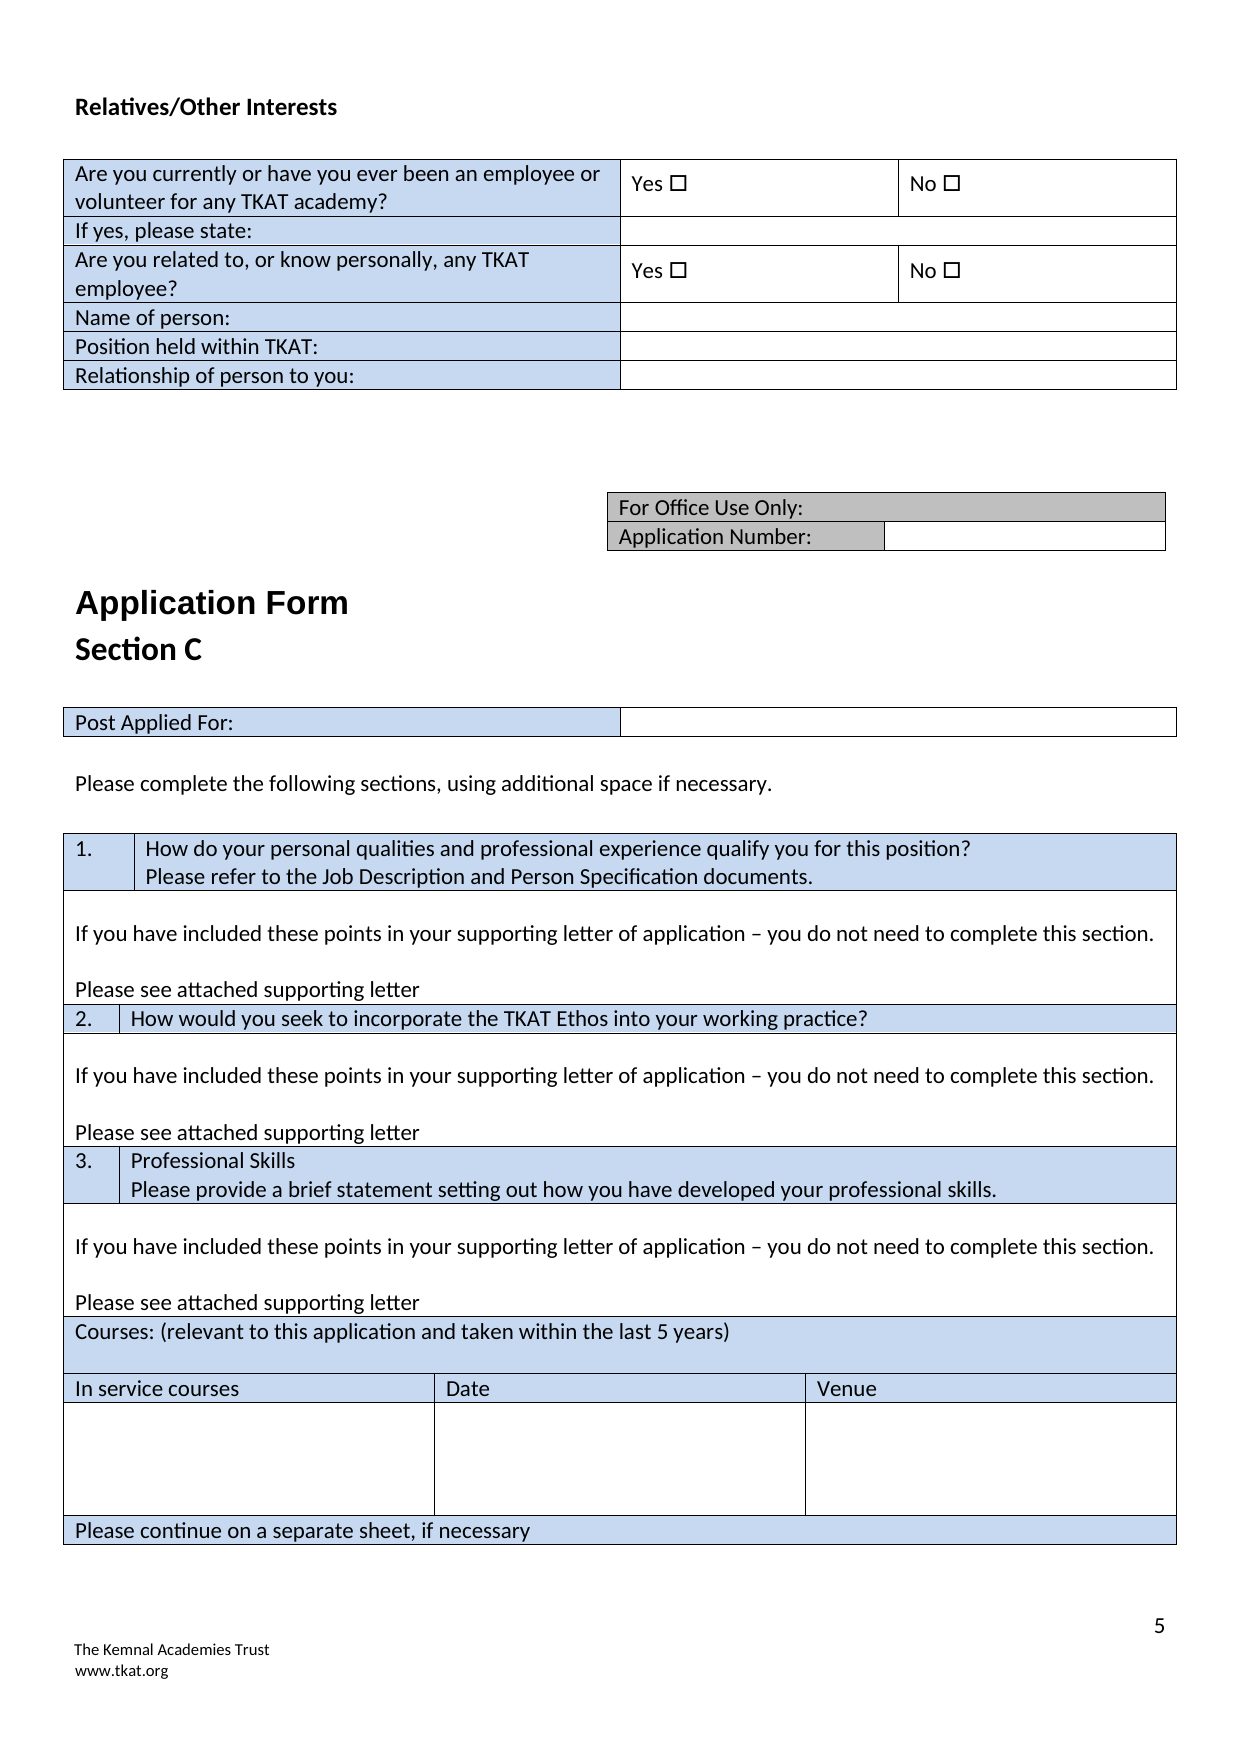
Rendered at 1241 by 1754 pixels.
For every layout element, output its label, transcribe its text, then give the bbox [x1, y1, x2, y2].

table_cell 2. [64, 1005, 119, 1032]
table_header No □ [899, 160, 1176, 216]
table_header Are you currently or have you ever been an employee or volunteer for any TKAT academy? [64, 160, 620, 216]
table_cell Yes □ [621, 246, 898, 302]
table_cell Professional Skills Please provide a brief statement setting out how you have developed your professional skills. [120, 1147, 1176, 1203]
table_cell [621, 217, 1176, 244]
table_cell [621, 332, 1176, 360]
table_cell If you have included these points in your supporting letter of application – you do not need to complete this section. Please see attached supporting letter [64, 1204, 1176, 1316]
table_cell In service courses [64, 1374, 434, 1402]
table_header Yes □ [621, 160, 898, 216]
table_cell [621, 303, 1176, 331]
table_cell Application Number: [608, 522, 884, 550]
table_cell Relationship of person to you: [64, 361, 620, 389]
table_cell Are you related to, or know personally, any TKAT employee? [64, 246, 620, 302]
table_cell [621, 361, 1176, 389]
table_header Post Applied For: [64, 708, 620, 736]
table_cell Name of person: [64, 303, 620, 331]
text Section C [75, 628, 1165, 668]
table_cell Venue [806, 1374, 1176, 1402]
text Relatives/Other Interests [75, 91, 1165, 122]
table_cell 3. [64, 1147, 119, 1203]
text Application Form [75, 583, 1165, 622]
table_header [621, 708, 1176, 736]
table_cell Courses: (relevant to this application and taken within the last 5 years) [64, 1317, 1176, 1373]
table_cell No □ [899, 246, 1176, 302]
table_cell If you have included these points in your supporting letter of application – you do not need to complete this section. Please see attached supporting letter [64, 891, 1176, 1003]
table_cell If yes, please state: [64, 217, 620, 244]
table_cell Position held within TKAT: [64, 332, 620, 360]
table_cell Date [435, 1374, 805, 1402]
table_cell [64, 1403, 434, 1515]
table_header For Office Use Only: [608, 493, 1165, 521]
table_cell How would you seek to incorporate the TKAT Ethos into your working practice? [120, 1005, 1176, 1032]
table_cell If you have included these points in your supporting letter of application – you do not need to complete this section. Please see attached supporting letter [64, 1034, 1176, 1146]
table_cell [806, 1403, 1176, 1515]
text Please complete the following sections, using additional space if necessary. [75, 769, 1165, 797]
table_cell Please continue on a separate sheet, if necessary [64, 1516, 1176, 1544]
table_header 1. [64, 834, 134, 890]
table_header How do your personal qualities and professional experience qualify you for this position? Please refer to the Job Description and Person Specification documents. [135, 834, 1176, 890]
table_cell [435, 1403, 805, 1515]
table_cell [885, 522, 1165, 550]
